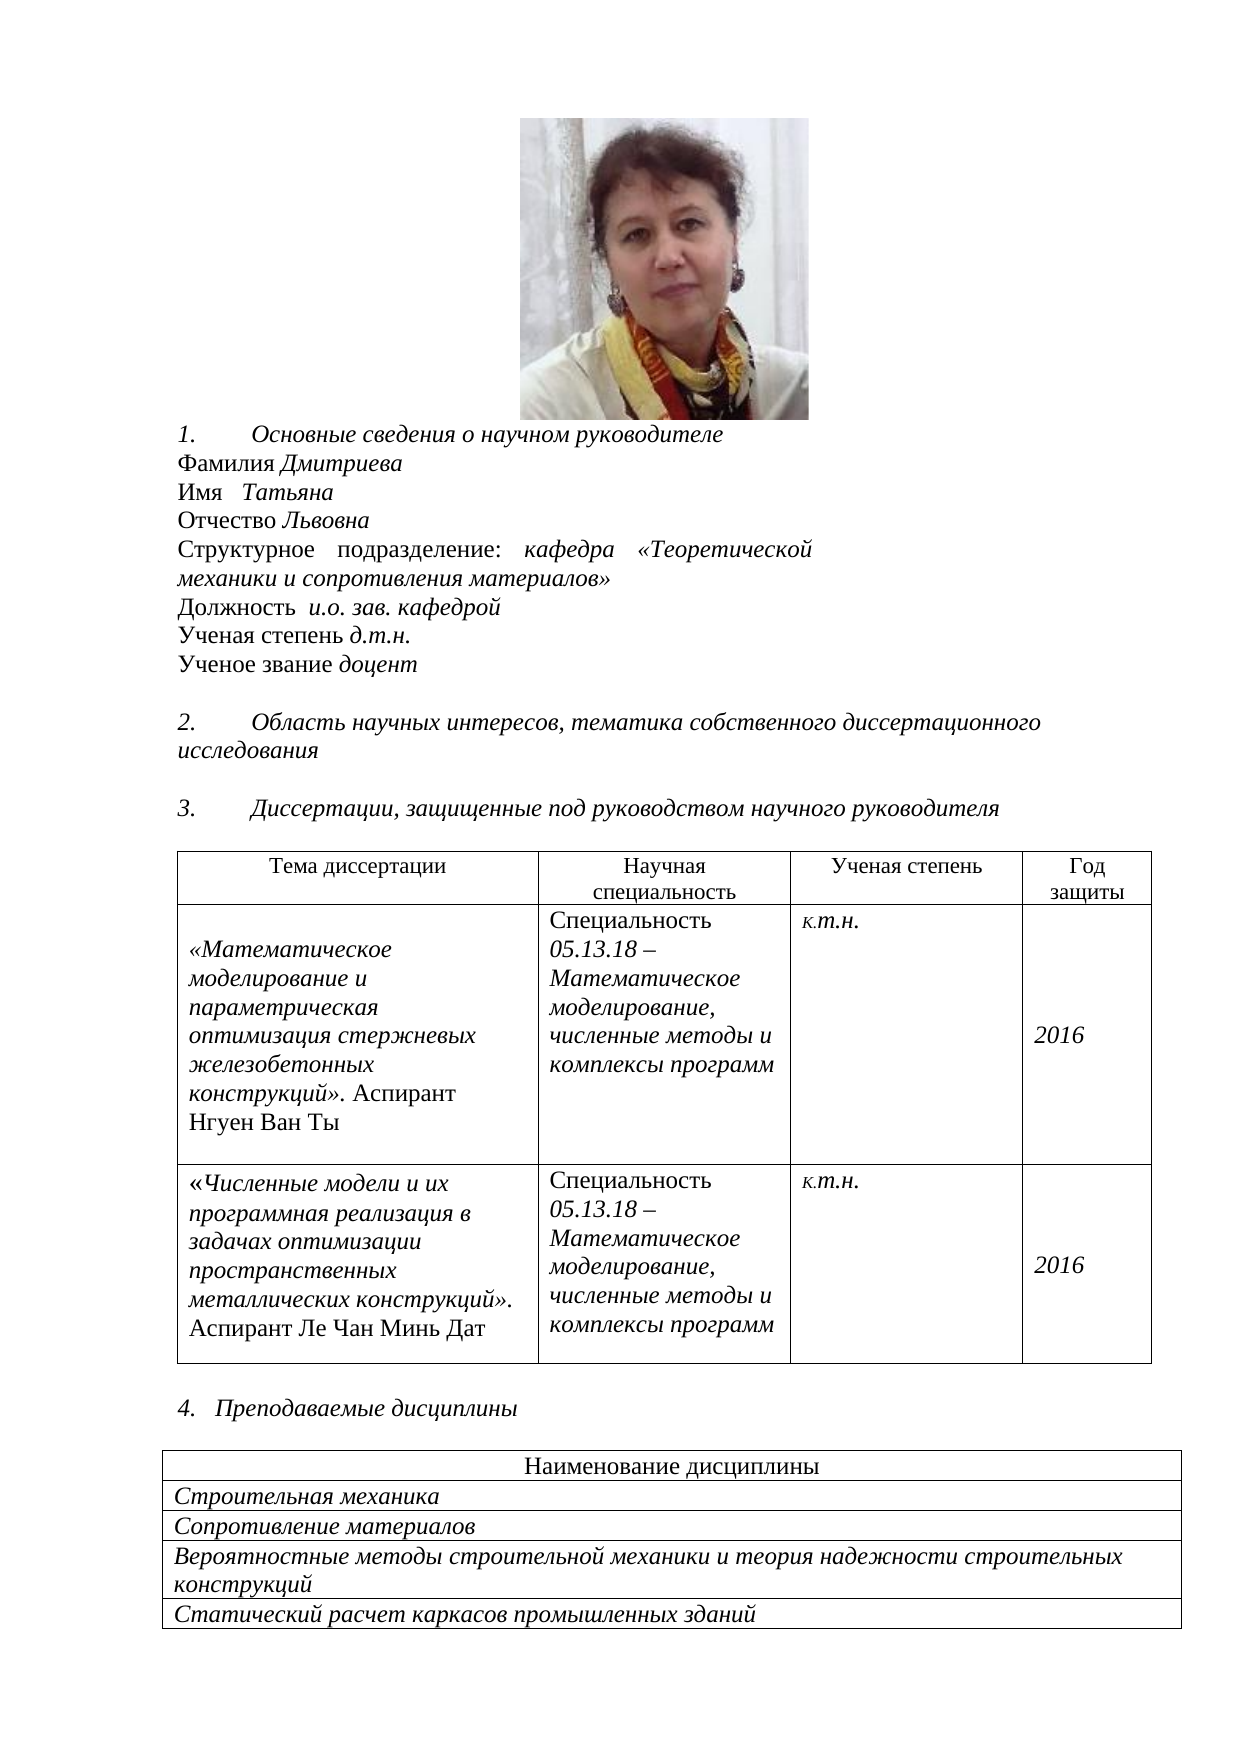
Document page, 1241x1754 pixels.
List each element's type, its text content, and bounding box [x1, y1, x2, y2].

table_header Научная специальность [539, 852, 790, 904]
table_cell Сопротивление материалов [163, 1511, 1181, 1540]
table_cell Строительная механика [163, 1481, 1181, 1510]
table_cell Вероятностные методы строительной механики и теория надежности строительных конструкций [163, 1541, 1181, 1598]
table_header Год защиты [1023, 852, 1151, 904]
list Ученая степень д.т.н. [177, 621, 812, 649]
list Структурное подразделение: кафедра «Теоретической механики и сопротивления материалов» [177, 534, 812, 592]
table_cell Специальность 05.13.18 – Математическое моделирование, численные методы и комплексы программ [539, 905, 790, 1164]
list Преподаваемые дисциплины [177, 1393, 1152, 1422]
table_cell «Численные модели и их программная реализация в задачах оптимизации пространственных металлических конструкций». Аспирант Ле Чан Минь Дат [178, 1165, 538, 1363]
list Отчество Львовна [177, 506, 812, 534]
list Имя Татьяна [177, 477, 812, 506]
list Должность и.о. зав. кафедрой [177, 592, 812, 621]
table_cell 2016 [1023, 905, 1151, 1164]
picture [520, 118, 809, 420]
table_header Наименование дисциплины [163, 1451, 1181, 1480]
list Диссертации, защищенные под руководством научного руководителя [177, 793, 1152, 822]
table_cell К.т.н. [791, 905, 1022, 1164]
list Фамилия Дмитриева [177, 448, 812, 477]
table_cell 2016 [1023, 1165, 1151, 1363]
table_cell К.т.н. [791, 1165, 1022, 1363]
table_cell Специальность 05.13.18 – Математическое моделирование, численные методы и комплексы программ [539, 1165, 790, 1363]
list Основные сведения о научном руководителе [177, 419, 1152, 448]
table_cell «Математическое моделирование и параметрическая оптимизация стержневых железобетонных конструкций». Аспирант Нгуен Ван Ты [178, 905, 538, 1164]
table_header Ученая степень [791, 852, 1022, 904]
list Ученое звание доцент [177, 649, 1152, 678]
list Область научных интересов, тематика собственного диссертационного исследования [177, 707, 1152, 764]
table_cell Статический расчет каркасов промышленных зданий [163, 1599, 1181, 1628]
table_header Тема диссертации [178, 852, 538, 904]
